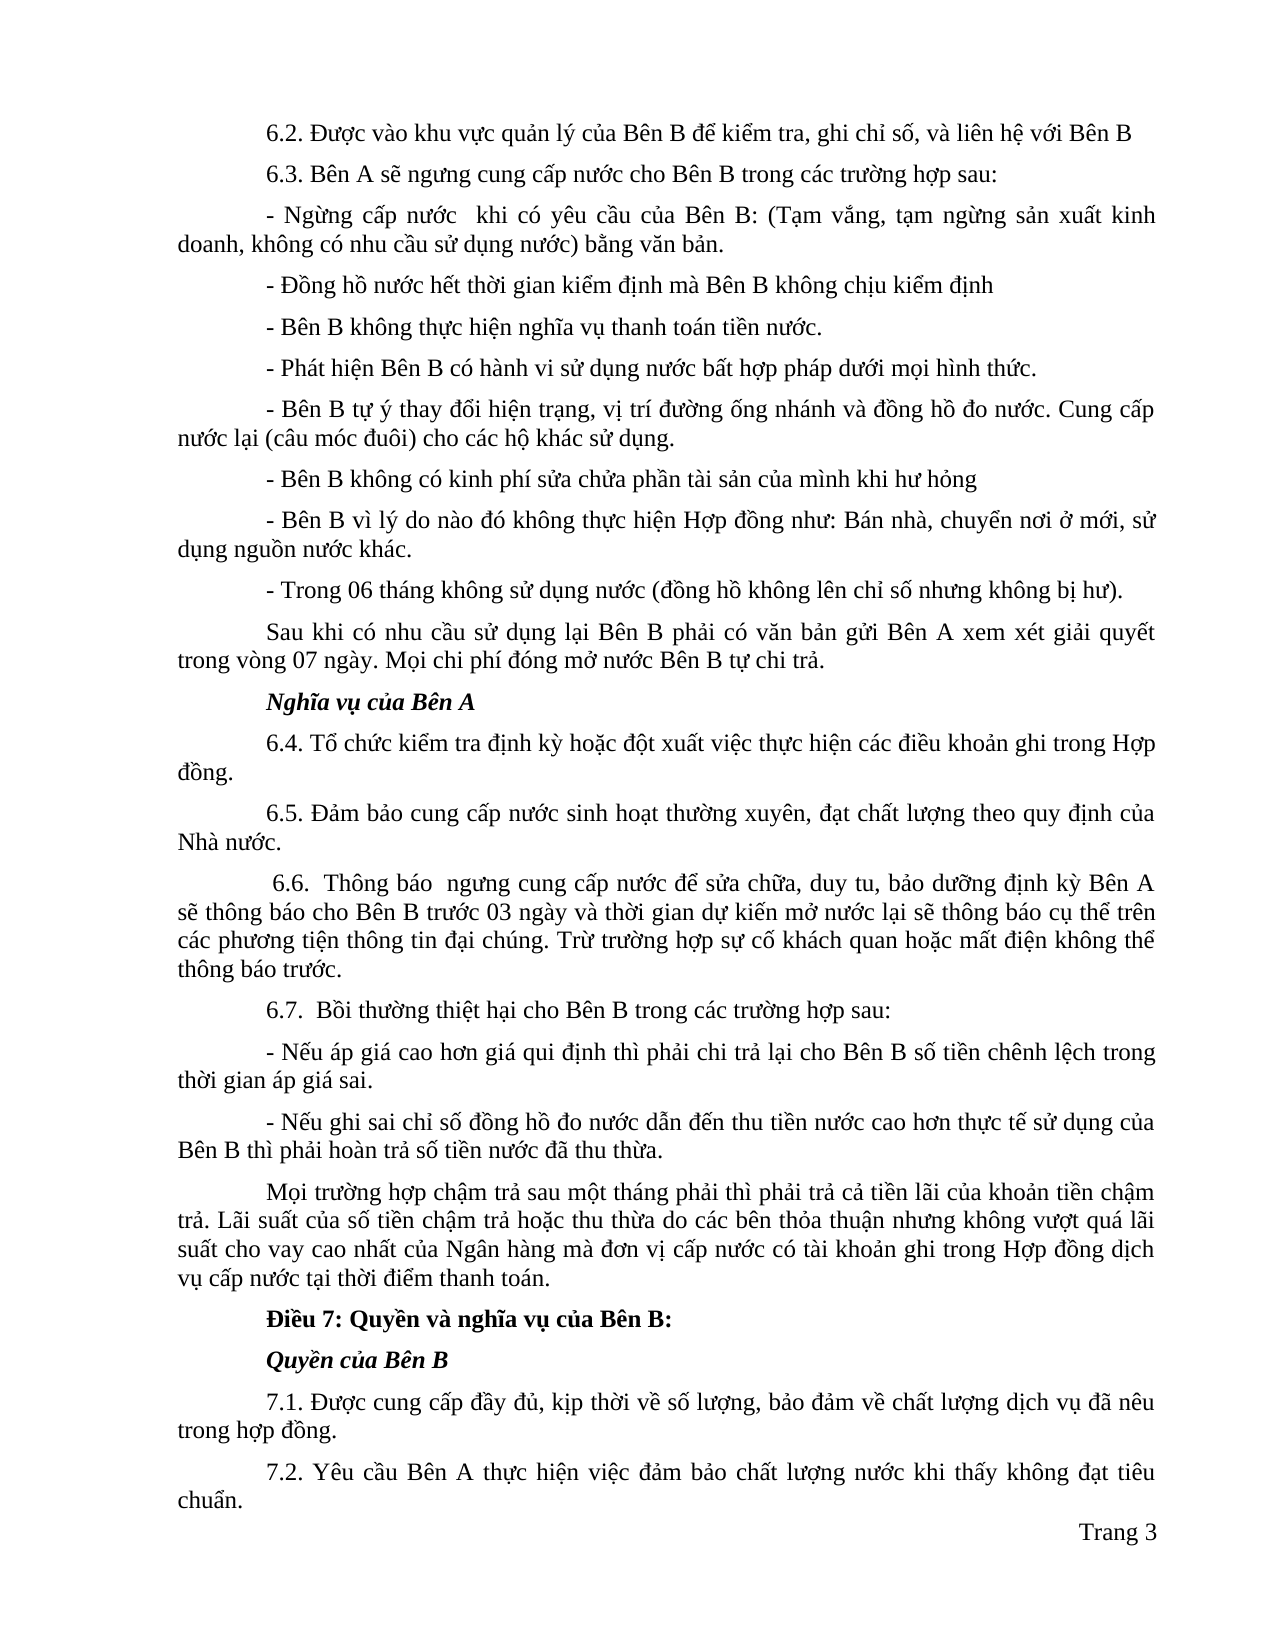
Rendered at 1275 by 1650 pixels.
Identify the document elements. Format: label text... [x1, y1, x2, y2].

text 6.2. Được vào khu vực quản lý của Bên B để kiểm tra, ghi chỉ số, và liên hệ với Bên B [177, 118, 1157, 147]
text Sau khi có nhu cầu sử dụng lại Bên B phải có văn bản gửi Bên A xem xét giải quyết trong vòng 07 ngày. Mọi chi phí đóng mở nước Bên B tự chi trả. [177, 617, 1157, 674]
text - Phát hiện Bên B có hành vi sử dụng nước bất hợp pháp dưới mọi hình thức. [177, 353, 1157, 382]
text - Ngừng cấp nước khi có yêu cầu của Bên B: (Tạm vắng, tạm ngừng sản xuất kinh doanh, không có nhu cầu sử dụng nước) bằng văn bản. [177, 201, 1157, 258]
text 6.5. Đảm bảo cung cấp nước sinh hoạt thường xuyên, đạt chất lượng theo quy định của Nhà nước. [177, 798, 1157, 856]
text Nghĩa vụ của Bên A [177, 687, 1157, 716]
text Mọi trường hợp chậm trả sau một tháng phải thì phải trả cả tiền lãi của khoản tiền chậm trả. Lãi suất của số tiền chậm trả hoặc thu thừa do các bên thỏa thuận nhưng không vượt quá lãi suất cho vay cao nhất của Ngân hàng mà đơn vị cấp nước có tài khoản ghi trong Hợp đồng dịch vụ cấp nước tại thời điểm thanh toán. [177, 1177, 1157, 1292]
text 6.4. Tổ chức kiểm tra định kỳ hoặc đột xuất việc thực hiện các điều khoản ghi trong Hợp đồng. [177, 728, 1157, 786]
text - Đồng hồ nước hết thời gian kiểm định mà Bên B không chịu kiểm định [177, 271, 1157, 299]
text 6.6. Thông báo ngưng cung cấp nước để sửa chữa, duy tu, bảo dưỡng định kỳ Bên A sẽ thông báo cho Bên B trước 03 ngày và thời gian dự kiến mở nước lại sẽ thông báo cụ thể trên các phương tiện thông tin đại chúng. Trừ trường hợp sự cố khách quan hoặc mất điện không thể thông báo trước. [177, 868, 1157, 983]
text 6.3. Bên A sẽ ngưng cung cấp nước cho Bên B trong các trường hợp sau: [177, 159, 1157, 188]
text - Bên B không có kinh phí sửa chửa phần tài sản của mình khi hư hỏng [177, 464, 1157, 493]
text 7.1. Được cung cấp đầy đủ, kịp thời về số lượng, bảo đảm về chất lượng dịch vụ đã nêu trong hợp đồng. [177, 1387, 1157, 1444]
text - Trong 06 tháng không sử dụng nước (đồng hồ không lên chỉ số nhưng không bị hư). [177, 576, 1157, 604]
text Điều 7: Quyền và nghĩa vụ của Bên B: [177, 1304, 1157, 1333]
text - Bên B tự ý thay đổi hiện trạng, vị trí đường ống nhánh và đồng hồ đo nước. Cung cấp nước lại (câu móc đuôi) cho các hộ khác sử dụng. [177, 394, 1157, 452]
text - Bên B không thực hiện nghĩa vụ thanh toán tiền nước. [177, 312, 1157, 341]
text - Bên B vì lý do nào đó không thực hiện Hợp đồng như: Bán nhà, chuyển nơi ở mới, sử dụng nguồn nước khác. [177, 506, 1157, 563]
text - Nếu áp giá cao hơn giá qui định thì phải chi trả lại cho Bên B số tiền chênh lệch trong thời gian áp giá sai. [177, 1037, 1157, 1094]
text 6.7. Bồi thường thiệt hại cho Bên B trong các trường hợp sau: [177, 996, 1157, 1024]
text 7.2. Yêu cầu Bên A thực hiện việc đảm bảo chất lượng nước khi thấy không đạt tiêu chuẩn. [177, 1457, 1157, 1514]
text - Nếu ghi sai chỉ số đồng hồ đo nước dẫn đến thu tiền nước cao hơn thực tế sử dụng của Bên B thì phải hoàn trả số tiền nước đã thu thừa. [177, 1107, 1157, 1164]
text Quyền của Bên B [177, 1346, 1157, 1374]
